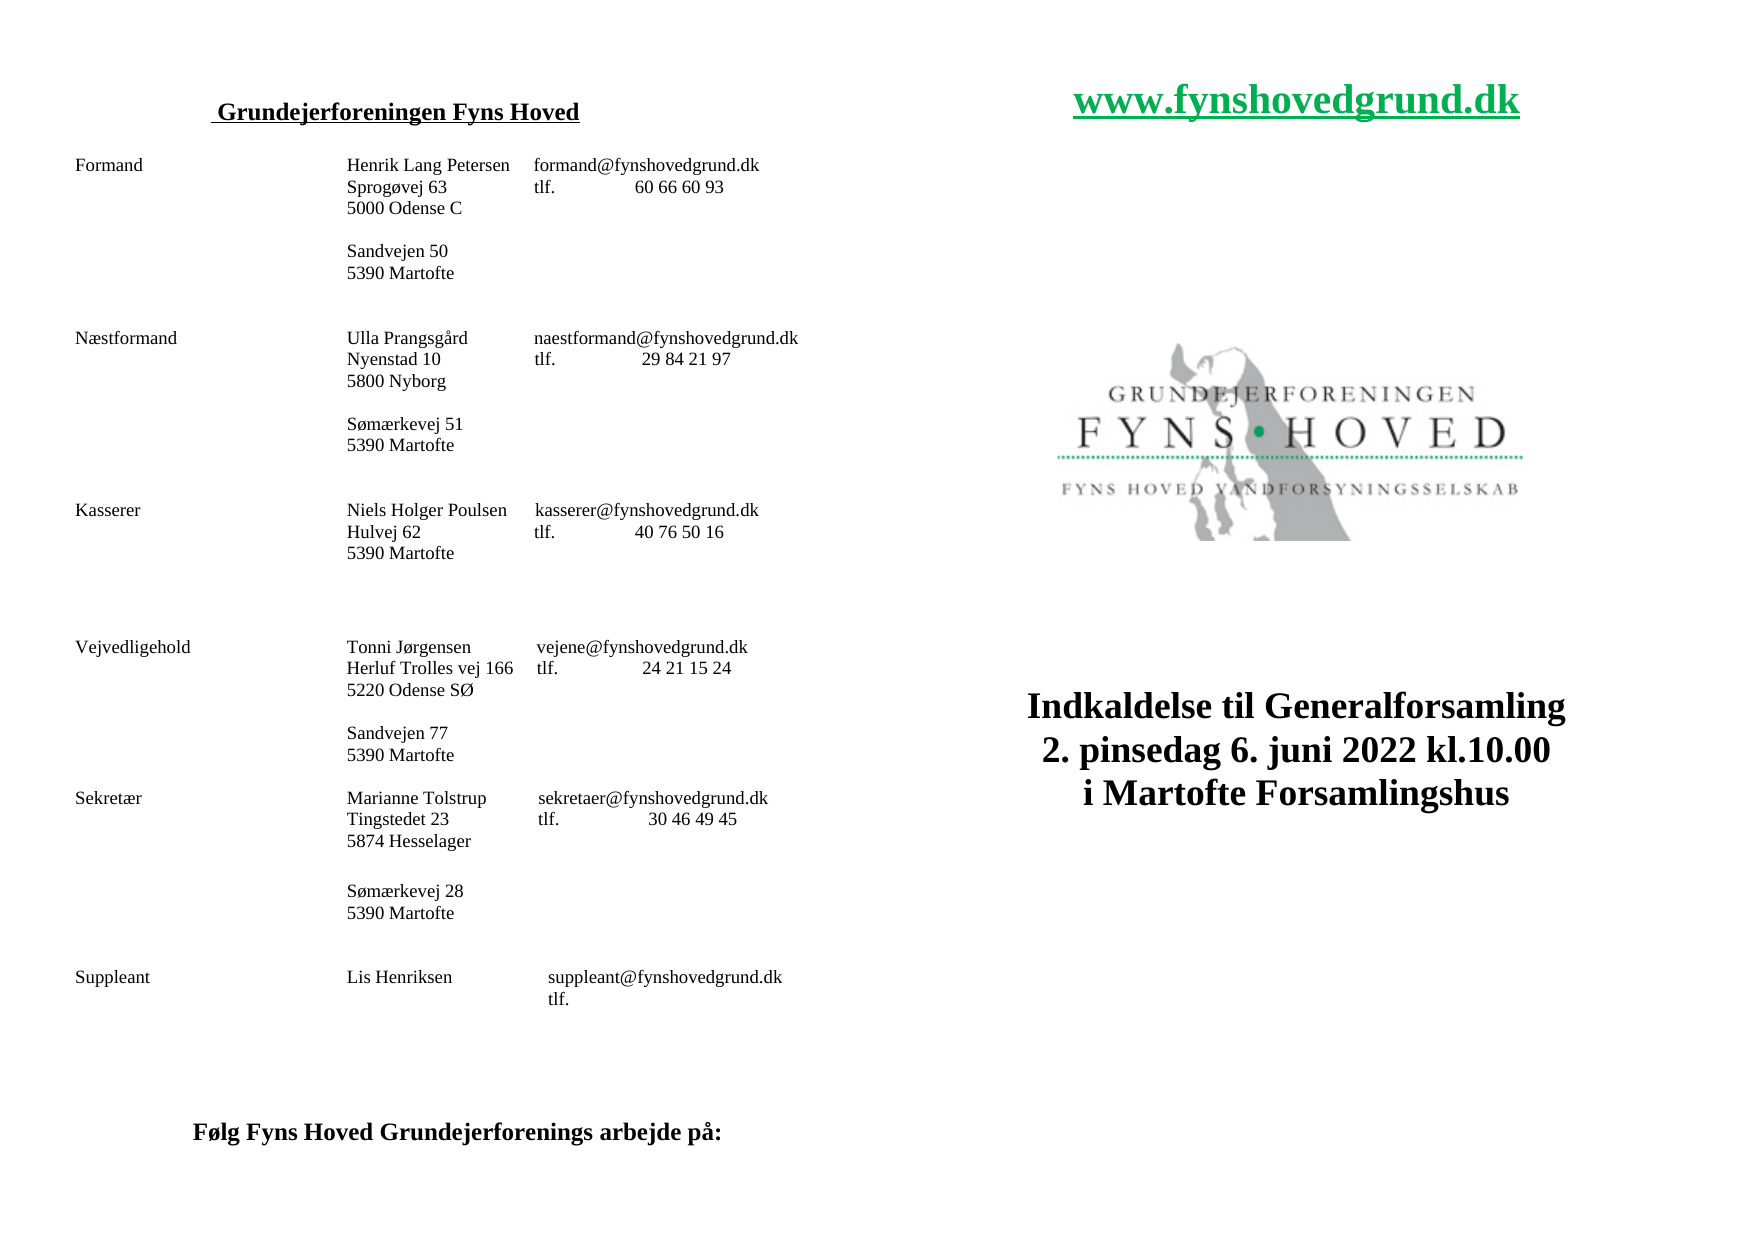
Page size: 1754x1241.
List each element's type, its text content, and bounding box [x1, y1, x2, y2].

text 5390 Martofte [75, 262, 840, 283]
text Følg Fyns Hoved Grundejerforenings arbejde på: [75, 1117, 840, 1146]
subtitle Grundejerforeningen Fyns Hoved [75, 97, 840, 125]
text Sekretær Marianne Tolstrup sekretaer@fynshovedgrund.dk [75, 787, 840, 808]
text 5220 Odense SØ [75, 679, 840, 700]
text Indkaldelse til Generalforsamling [914, 684, 1679, 727]
text Herluf Trolles vej 166 tlf. 24 21 15 24 [75, 657, 840, 679]
text Suppleant Lis Henriksen suppleant@fynshovedgrund.dk [75, 966, 840, 988]
text 5390 Martofte [75, 902, 840, 923]
text Sprogøvej 63 tlf. 60 66 60 93 [75, 176, 840, 197]
text 2. pinsedag 6. juni 2022 kl.10.00 [914, 727, 1679, 770]
text Tingstedet 23 tlf. 30 46 49 45 [75, 808, 840, 830]
text Sandvejen 77 [75, 722, 840, 743]
text 5874 Hesselager [75, 830, 840, 851]
text Sømærkevej 51 [75, 413, 840, 434]
text 5390 Martofte [75, 542, 840, 564]
text Kasserer Niels Holger Poulsen kasserer@fynshovedgrund.dk [75, 499, 840, 521]
text 5000 Odense C [75, 197, 840, 219]
text i Martofte Forsamlingshus [914, 770, 1679, 813]
text 5390 Martofte [75, 434, 840, 456]
text Vejvedligehold Tonni Jørgensen vejene@fynshovedgrund.dk [75, 636, 840, 657]
picture [1057, 343, 1527, 541]
text Hulvej 62 tlf. 40 76 50 16 [75, 521, 840, 542]
text Nyenstad 10 tlf. 29 84 21 97 [75, 348, 840, 370]
text 5800 Nyborg [75, 370, 840, 391]
text www.fynshovedgrund.dk [914, 75, 1679, 123]
text 5390 Martofte [75, 743, 840, 765]
text tlf. [75, 988, 840, 1009]
text Sandvejen 50 [75, 240, 840, 262]
text Formand Henrik Lang Petersen formand@fynshovedgrund.dk [75, 154, 840, 176]
text Næstformand Ulla Prangsgård naestformand@fynshovedgrund.dk [75, 327, 840, 348]
text Sømærkevej 28 [75, 880, 840, 902]
